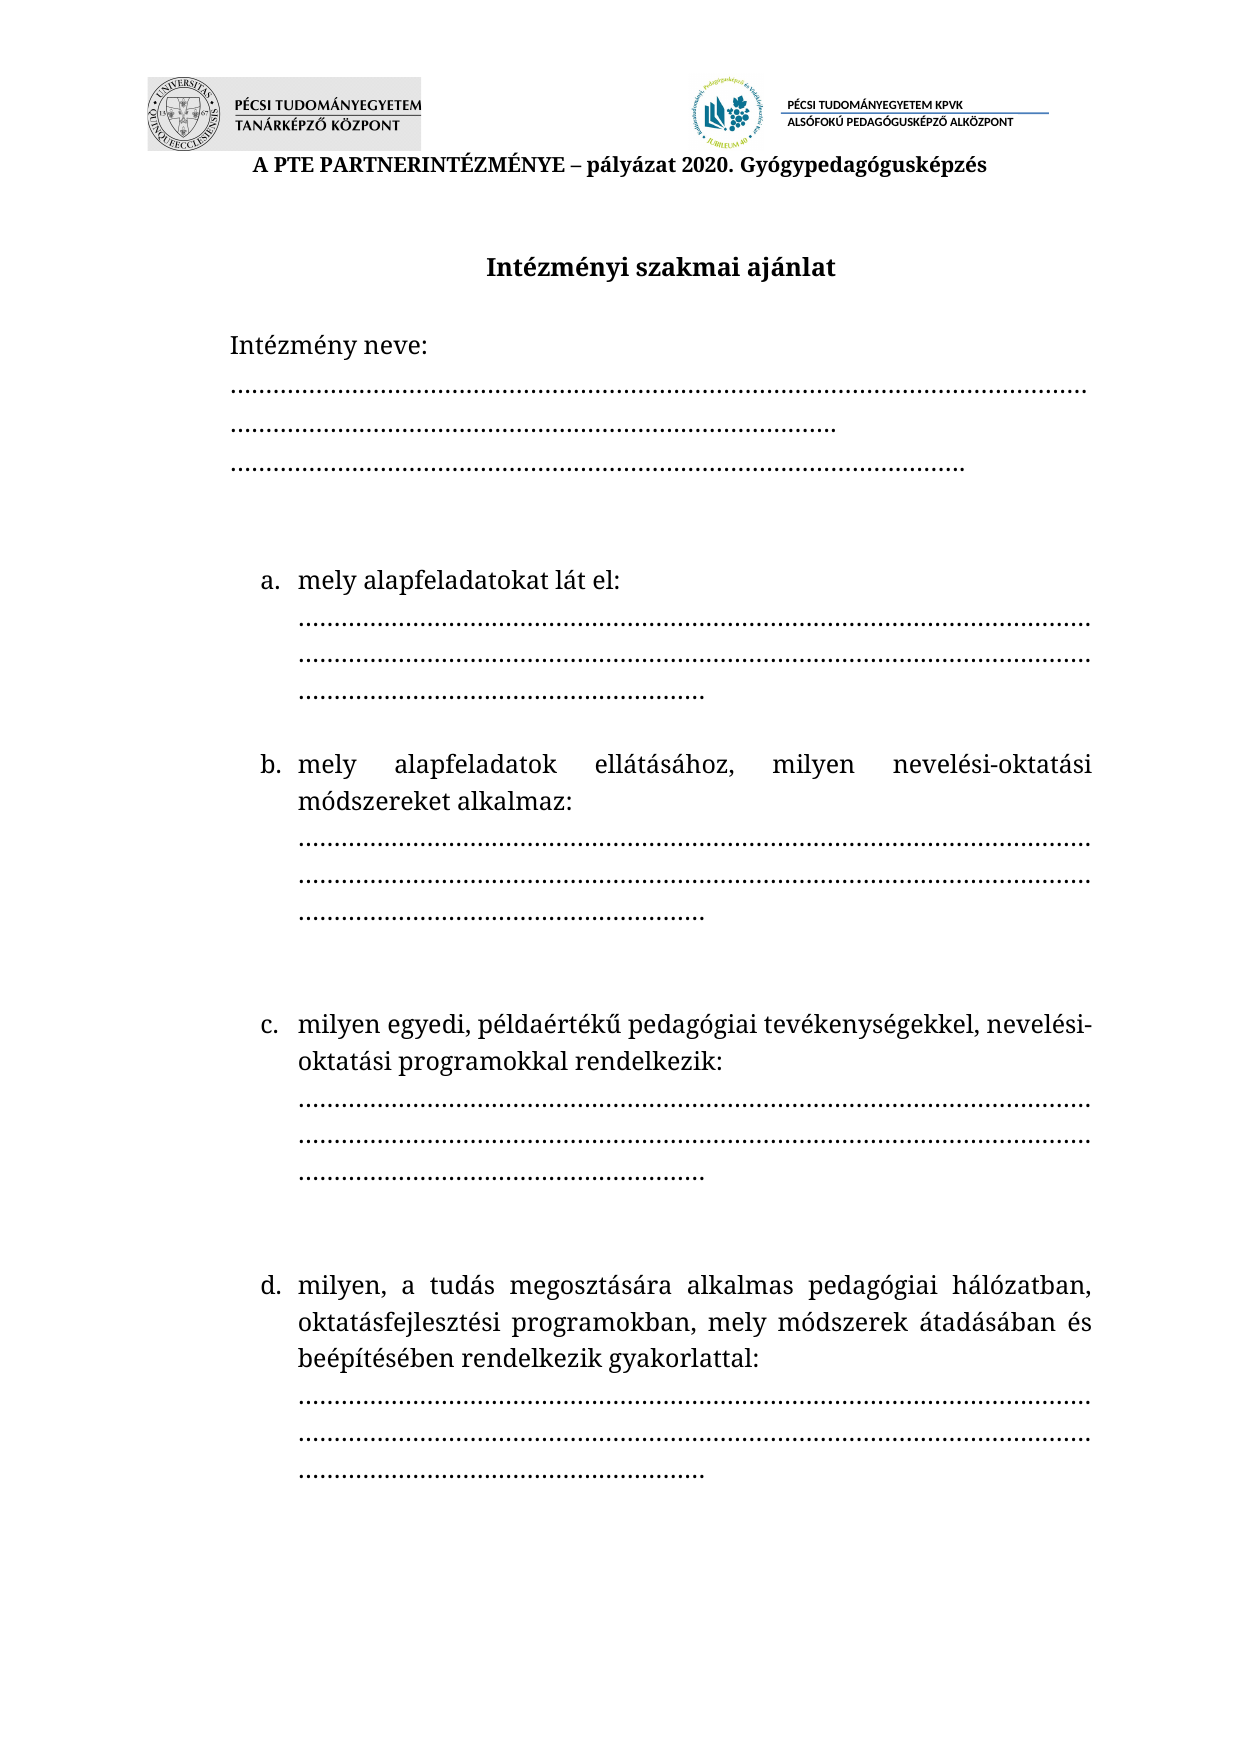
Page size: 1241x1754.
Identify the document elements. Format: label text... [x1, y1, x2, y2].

list …………………………………………………………………………………………………………………………………………………………………………………….…………………………………………………………………………………………. [229, 367, 1093, 479]
list ……………………………………………………………………………………………………………………………………………………………………………………………………………………………………………………… [298, 820, 1093, 927]
picture [147, 77, 422, 151]
list ……………………………………………………………………………………………………………………………………………………………………………………………………………………………………………………… [298, 1378, 1093, 1485]
list ……………………………………………………………………………………………………………………………………………………………………………………………………………………………………………………… [298, 599, 1093, 707]
list milyen egyedi, példaértékű pedagógiai tevékenységekkel, nevelési-oktatási programokkal rendelkezik: [260, 1007, 1093, 1078]
list mely alapfeladatok ellátásához, milyen nevelési-oktatási módszereket alkalmaz: [260, 746, 1093, 817]
list Intézményi szakmai ajánlat [229, 249, 1093, 283]
list mely alapfeladatokat lát el: [260, 562, 1093, 597]
list ……………………………………………………………………………………………………………………………………………………………………………………………………………………………………………………… [298, 1080, 1093, 1188]
list Intézmény neve: [229, 327, 1093, 362]
list milyen, a tudás megosztására alkalmas pedagógiai hálózatban, oktatásfejlesztési programokban, mely módszerek átadásában és beépítésében rendelkezik gyakorlattal: [260, 1267, 1093, 1375]
picture [688, 73, 765, 151]
